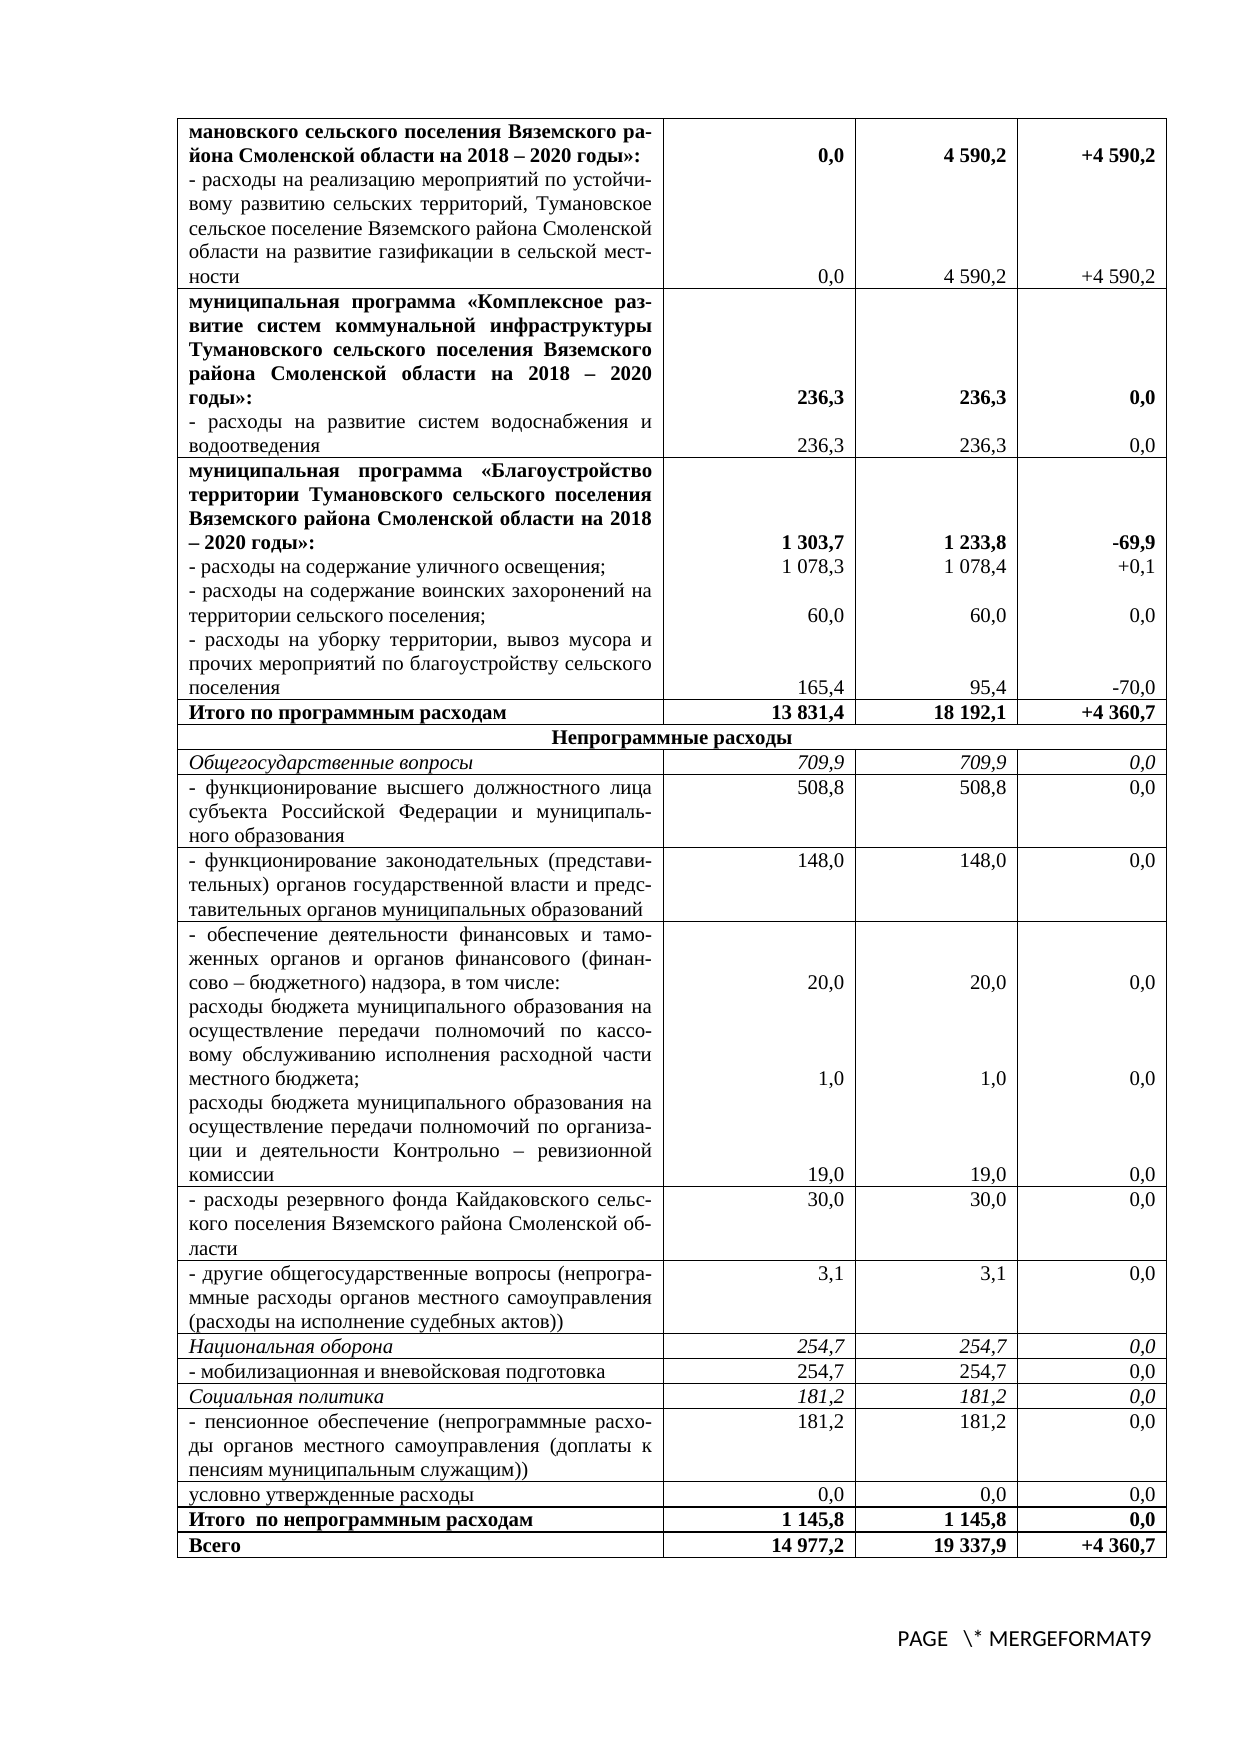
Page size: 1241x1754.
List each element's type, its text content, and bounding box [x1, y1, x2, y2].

table_cell 3,1 [664, 1261, 855, 1333]
table_cell 19 337,9 [856, 1533, 1017, 1557]
table_cell 1 233,8 1 078,4 60,0 95,4 [856, 458, 1017, 699]
table_cell 14 977,2 [664, 1533, 855, 1557]
table_cell условно утвержденные расходы [178, 1482, 663, 1506]
table_cell 0,0 0,0 [1018, 289, 1166, 457]
table_cell 181,2 [664, 1384, 855, 1408]
table_cell 236,3 236,3 [856, 289, 1017, 457]
table_cell 254,7 [856, 1334, 1017, 1358]
table_cell 508,8 [856, 775, 1017, 847]
table_cell 0,0 0,0 0,0 [1018, 922, 1166, 1186]
table_cell Общегосударственные вопросы [178, 750, 663, 774]
table_cell 508,8 [664, 775, 855, 847]
table_cell 0,0 [1018, 1261, 1166, 1333]
table_cell +4 360,7 [1018, 1533, 1166, 1557]
table_cell 30,0 [856, 1187, 1017, 1259]
table_cell 0,0 [1018, 1187, 1166, 1259]
table_cell 181,2 [856, 1409, 1017, 1481]
table_cell Непрограммные расходы [178, 725, 1166, 749]
table_cell 1 145,8 [856, 1508, 1017, 1531]
table_cell - другие общегосударственные вопросы (непрогра-ммные расходы органов местного самоуправления (расходы на исполнение судебных актов)) [178, 1261, 663, 1333]
table_cell 0,0 [1018, 1482, 1166, 1506]
table_cell 254,7 [856, 1359, 1017, 1383]
table_cell 0,0 [1018, 1334, 1166, 1358]
table_cell 0,0 0,0 [664, 119, 855, 288]
table_cell - пенсионное обеспечение (непрограммные расхо-ды органов местного самоуправления (доплаты к пенсиям муниципальным служащим)) [178, 1409, 663, 1481]
table_cell +4 360,7 [1018, 700, 1166, 724]
table_cell муниципальная программа «Комплексное раз-витие систем коммунальной инфраструктуры Тумановского сельского поселения Вяземского района Смоленской области на 2018 – 2020 годы»: - расходы на развитие систем водоснабжения и водоотведения [178, 289, 663, 457]
table_cell 181,2 [856, 1384, 1017, 1408]
table_cell +4 590,2 +4 590,2 [1018, 119, 1166, 288]
table_cell 0,0 [1018, 1508, 1166, 1531]
table_cell 0,0 [1018, 848, 1166, 921]
table_cell Национальная оборона [178, 1334, 663, 1358]
table_cell 0,0 [1018, 775, 1166, 847]
table_cell 709,9 [664, 750, 855, 774]
table_cell муниципальная программа «Благоустройство территории Тумановского сельского поселения Вяземского района Смоленской области на 2018 – 2020 годы»: - расходы на содержание уличного освещения; - расходы на содержание воинских захоронений на территории сельского поселения; - расходы на уборку территории, вывоз мусора и прочих мероприятий по благоустройству сельского поселения [178, 458, 663, 699]
table_cell 0,0 [1018, 750, 1166, 774]
table_cell 1 303,7 1 078,3 60,0 165,4 [664, 458, 855, 699]
table_cell 1 145,8 [664, 1508, 855, 1531]
table_cell 0,0 [1018, 1359, 1166, 1383]
table_cell 236,3 236,3 [664, 289, 855, 457]
table_cell - функционирование высшего должностного лица субъекта Российской Федерации и муниципаль-ного образования [178, 775, 663, 847]
table_cell 18 192,1 [856, 700, 1017, 724]
table_cell 4 590,2 4 590,2 [856, 119, 1017, 288]
table_cell -69,9 +0,1 0,0 -70,0 [1018, 458, 1166, 699]
table_cell 30,0 [664, 1187, 855, 1259]
table_cell 0,0 [1018, 1409, 1166, 1481]
table_cell - обеспечение деятельности финансовых и тамо-женных органов и органов финансового (финан-сово – бюджетного) надзора, в том числе: расходы бюджета муниципального образования на осуществление передачи полномочий по кассо-вому обслуживанию исполнения расходной части местного бюджета; расходы бюджета муниципального образования на осуществление передачи полномочий по организа-ции и деятельности Контрольно – ревизионной комиссии [178, 922, 663, 1186]
table_cell Итого по непрограммным расходам [178, 1508, 663, 1531]
table_cell 0,0 [664, 1482, 855, 1506]
table_cell Социальная политика [178, 1384, 663, 1408]
table_cell 254,7 [664, 1359, 855, 1383]
table_cell 0,0 [856, 1482, 1017, 1506]
table_cell Итого по программным расходам [178, 700, 663, 724]
table_cell - мобилизационная и вневойсковая подготовка [178, 1359, 663, 1383]
table_cell 148,0 [856, 848, 1017, 921]
table_cell - расходы резервного фонда Кайдаковского сельс-кого поселения Вяземского района Смоленской об-ласти [178, 1187, 663, 1259]
table_cell 0,0 [1018, 1384, 1166, 1408]
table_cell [178, 119, 663, 288]
table_cell 3,1 [856, 1261, 1017, 1333]
table_cell 20,0 1,0 19,0 [856, 922, 1017, 1186]
table_cell 20,0 1,0 19,0 [664, 922, 855, 1186]
table_cell 181,2 [664, 1409, 855, 1481]
table_cell 13 831,4 [664, 700, 855, 724]
table_cell 254,7 [664, 1334, 855, 1358]
table_cell 148,0 [664, 848, 855, 921]
table_cell Всего [178, 1533, 663, 1557]
table_cell 709,9 [856, 750, 1017, 774]
table_cell - функционирование законодательных (представи-тельных) органов государственной власти и предс-тавительных органов муниципальных образований [178, 848, 663, 921]
